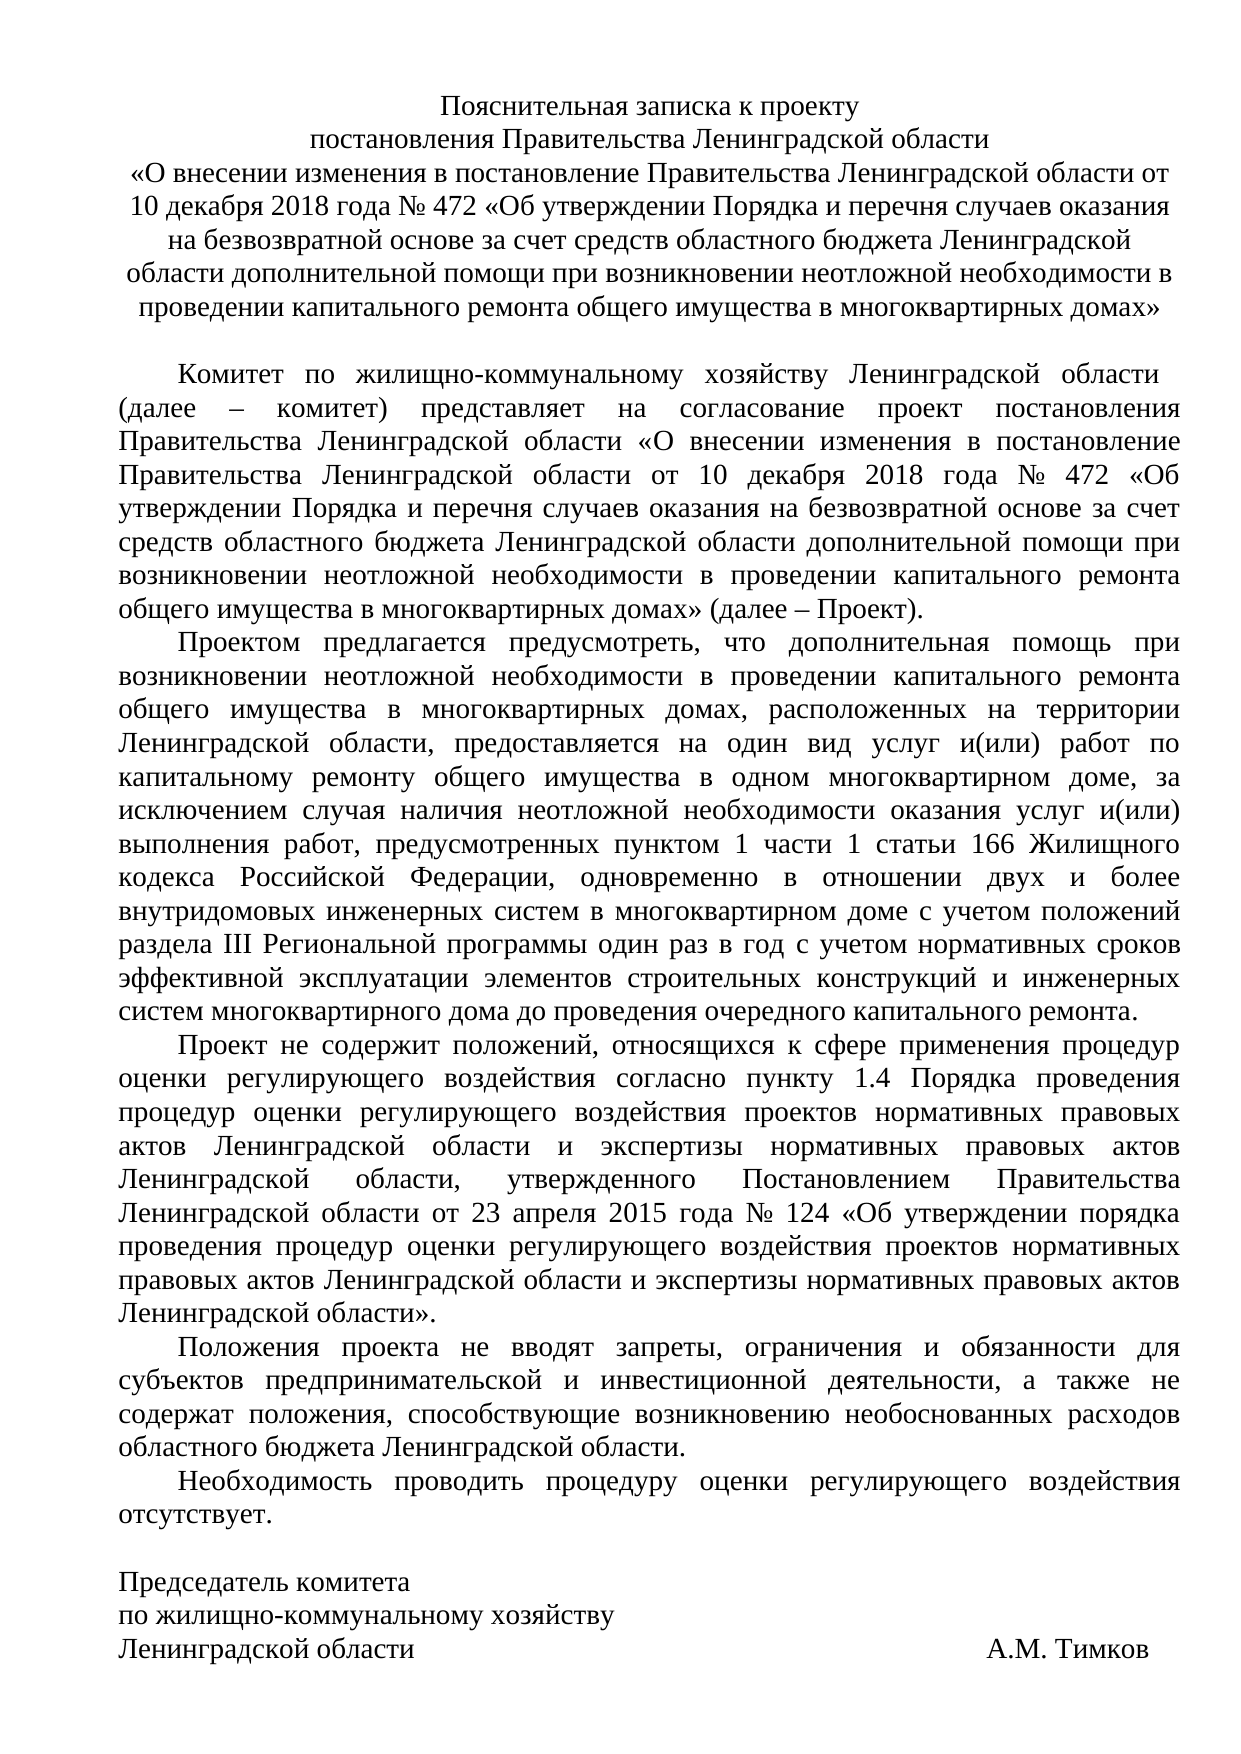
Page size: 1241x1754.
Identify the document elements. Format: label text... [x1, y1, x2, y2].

text по жилищно-коммунальному хозяйству [118, 1597, 1181, 1631]
text Проектом предлагается предусмотреть, что дополнительная помощь при возникновении неотложной необходимости в проведении капитального ремонта общего имущества в многоквартирных домах, расположенных на территории Ленинградской области, предоставляется на один вид услуг и(или) работ по капитальному ремонту общего имущества в одном многоквартирном доме, за исключением случая наличия неотложной необходимости оказания услуг и(или) выполнения работ, предусмотренных пунктом 1 части 1 статьи 166 Жилищного кодекса Российской Федерации, одновременно в отношении двух и более внутридомовых инженерных систем в многоквартирном доме с учетом положений раздела III Региональной программы один раз в год с учетом нормативных сроков эффективной эксплуатации элементов строительных конструкций и инженерных систем многоквартирного дома до проведения очередного капитального ремонта. [118, 624, 1181, 1027]
text Необходимость проводить процедуру оценки регулирующего воздействия отсутствует. [118, 1463, 1181, 1530]
text Положения проекта не вводят запреты, ограничения и обязанности для субъектов предпринимательской и инвестиционной деятельности, а также не содержат положения, способствующие возникновению необоснованных расходов областного бюджета Ленинградской области. [118, 1329, 1181, 1463]
text Пояснительная записка к проекту [118, 88, 1181, 121]
text «О внесении изменения в постановление Правительства Ленинградской области от 10 декабря 2018 года № 472 «Об утверждении Порядка и перечня случаев оказания на безвозвратной основе за счет средств областного бюджета Ленинградской области дополнительной помощи при возникновении неотложной необходимости в проведении капитального ремонта общего имущества в многоквартирных домах» [118, 155, 1181, 323]
text Проект не содержит положений, относящихся к сфере применения процедур оценки регулирующего воздействия согласно пункту 1.4 Порядка проведения процедур оценки регулирующего воздействия проектов нормативных правовых актов Ленинградской области и экспертизы нормативных правовых актов Ленинградской области, утвержденного Постановлением Правительства Ленинградской области от 23 апреля 2015 года № 124 «Об утверждении порядка проведения процедур оценки регулирующего воздействия проектов нормативных правовых актов Ленинградской области и экспертизы нормативных правовых актов Ленинградской области». [118, 1027, 1181, 1329]
text Комитет по жилищно-коммунальному хозяйству Ленинградской области (далее – комитет) представляет на согласование проект постановления Правительства Ленинградской области «О внесении изменения в постановление Правительства Ленинградской области от 10 декабря 2018 года № 472 «Об утверждении Порядка и перечня случаев оказания на безвозвратной основе за счет средств областного бюджета Ленинградской области дополнительной помощи при возникновении неотложной необходимости в проведении капитального ремонта общего имущества в многоквартирных домах» (далее – Проект). [118, 356, 1181, 624]
text постановления Правительства Ленинградской области [118, 121, 1181, 155]
text Председатель комитета [118, 1564, 1181, 1597]
text Ленинградской области А.М. Тимков [118, 1631, 1181, 1664]
